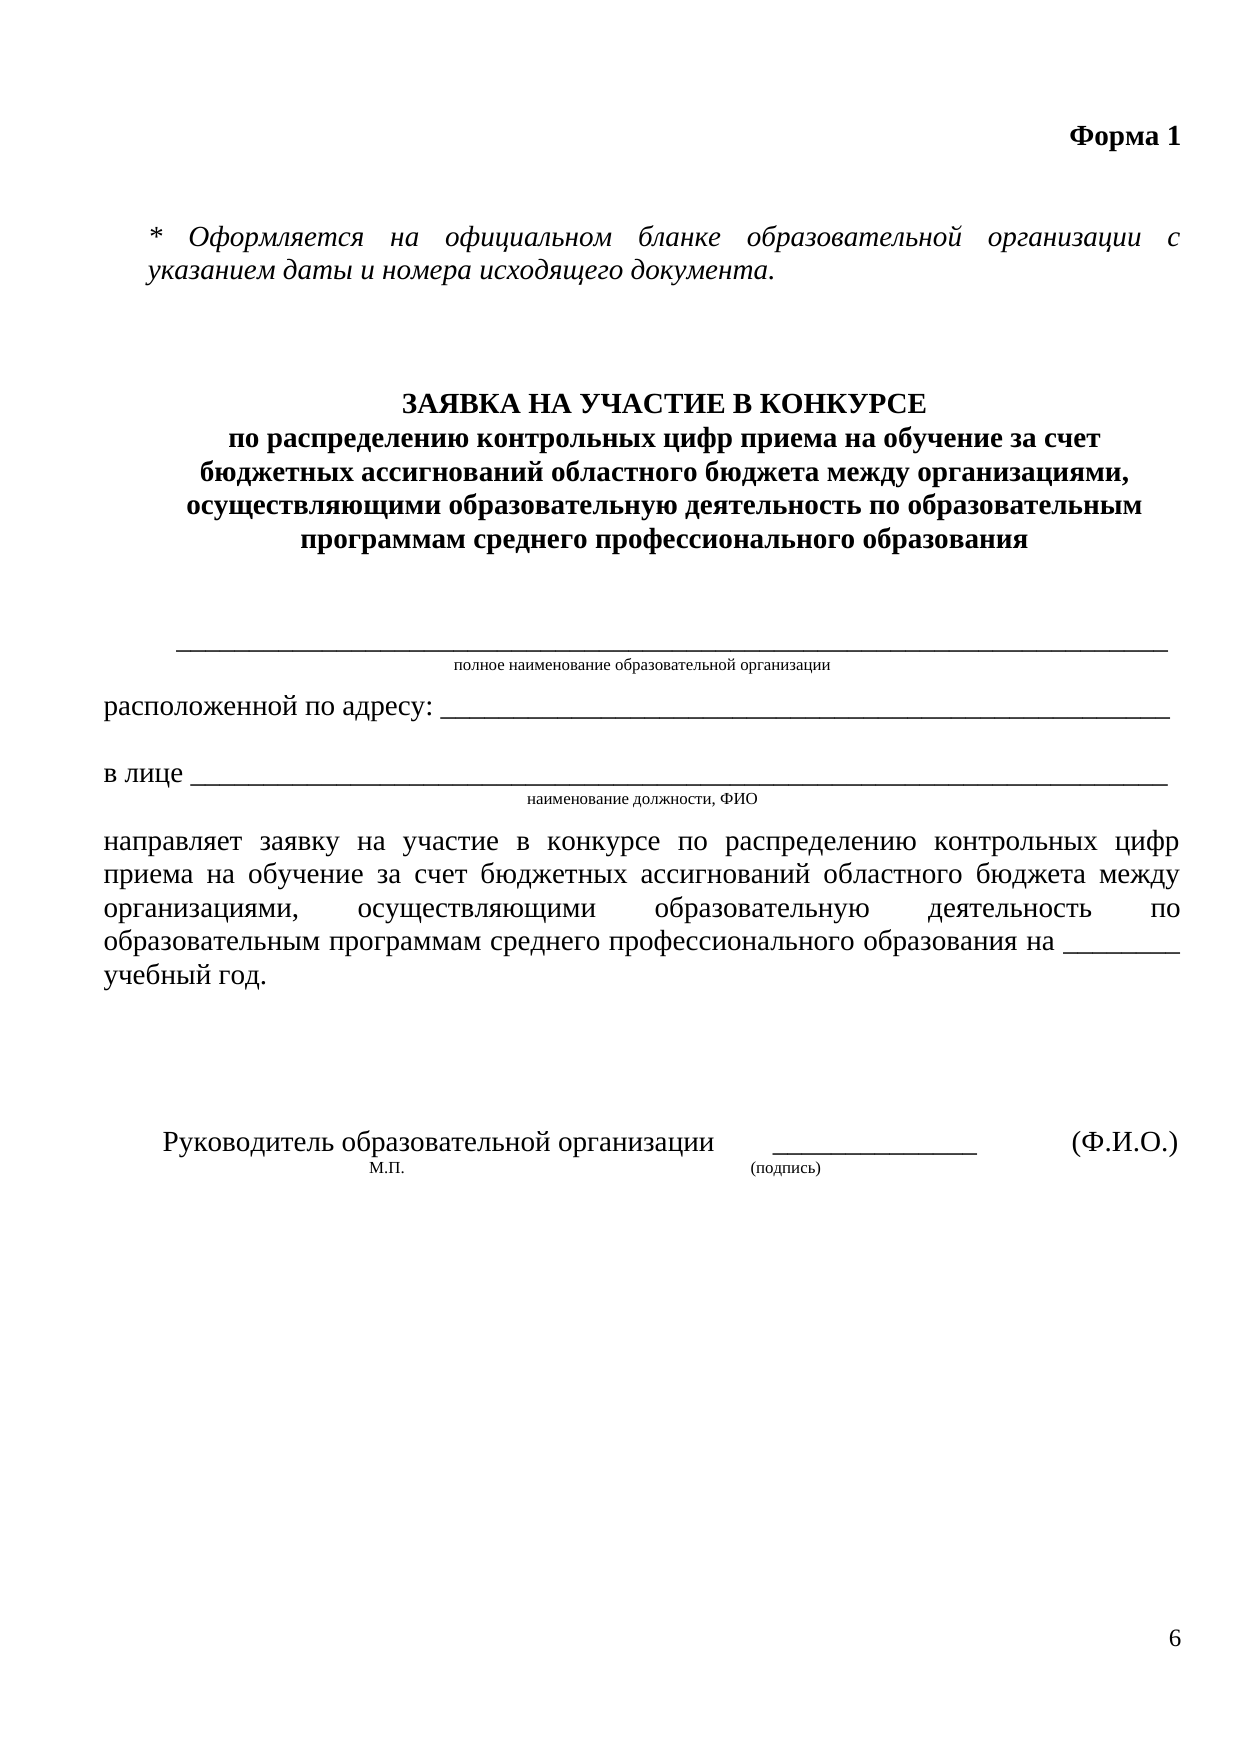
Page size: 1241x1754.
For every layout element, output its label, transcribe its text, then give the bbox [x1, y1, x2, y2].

text Руководитель образовательной организации ______________ (Ф.И.О.) [103, 1124, 1181, 1158]
text направляет заявку на участие в конкурсе по распределению контрольных цифр приема на обучение за счет бюджетных ассигнований областного бюджета между организациями, осуществляющими образовательную деятельность по образовательным программам среднего профессионального образования на ________ учебный год. [103, 823, 1181, 990]
text * Оформляется на официальном бланке образовательной организации с указанием даты и номера исходящего документа. [148, 219, 1181, 286]
text ____________________________________________________________________ полное наименование образовательной организации [103, 621, 1181, 688]
text расположенной по адресу: __________________________________________________ [103, 688, 1181, 722]
text Форма 1 [148, 118, 1181, 152]
text в лице ___________________________________________________________________ [103, 756, 1181, 789]
text наименование должности, ФИО [103, 789, 1181, 823]
text ЗАЯВКА НА УЧАСТИЕ В КОНКУРСЕ [148, 387, 1181, 420]
text по распределению контрольных цифр приема на обучение за счет бюджетных ассигнований областного бюджета между организациями, осуществляющими образовательную деятельность по образовательным программам среднего профессионального образования [148, 420, 1181, 554]
text М.П. (подпись) [103, 1158, 1181, 1192]
